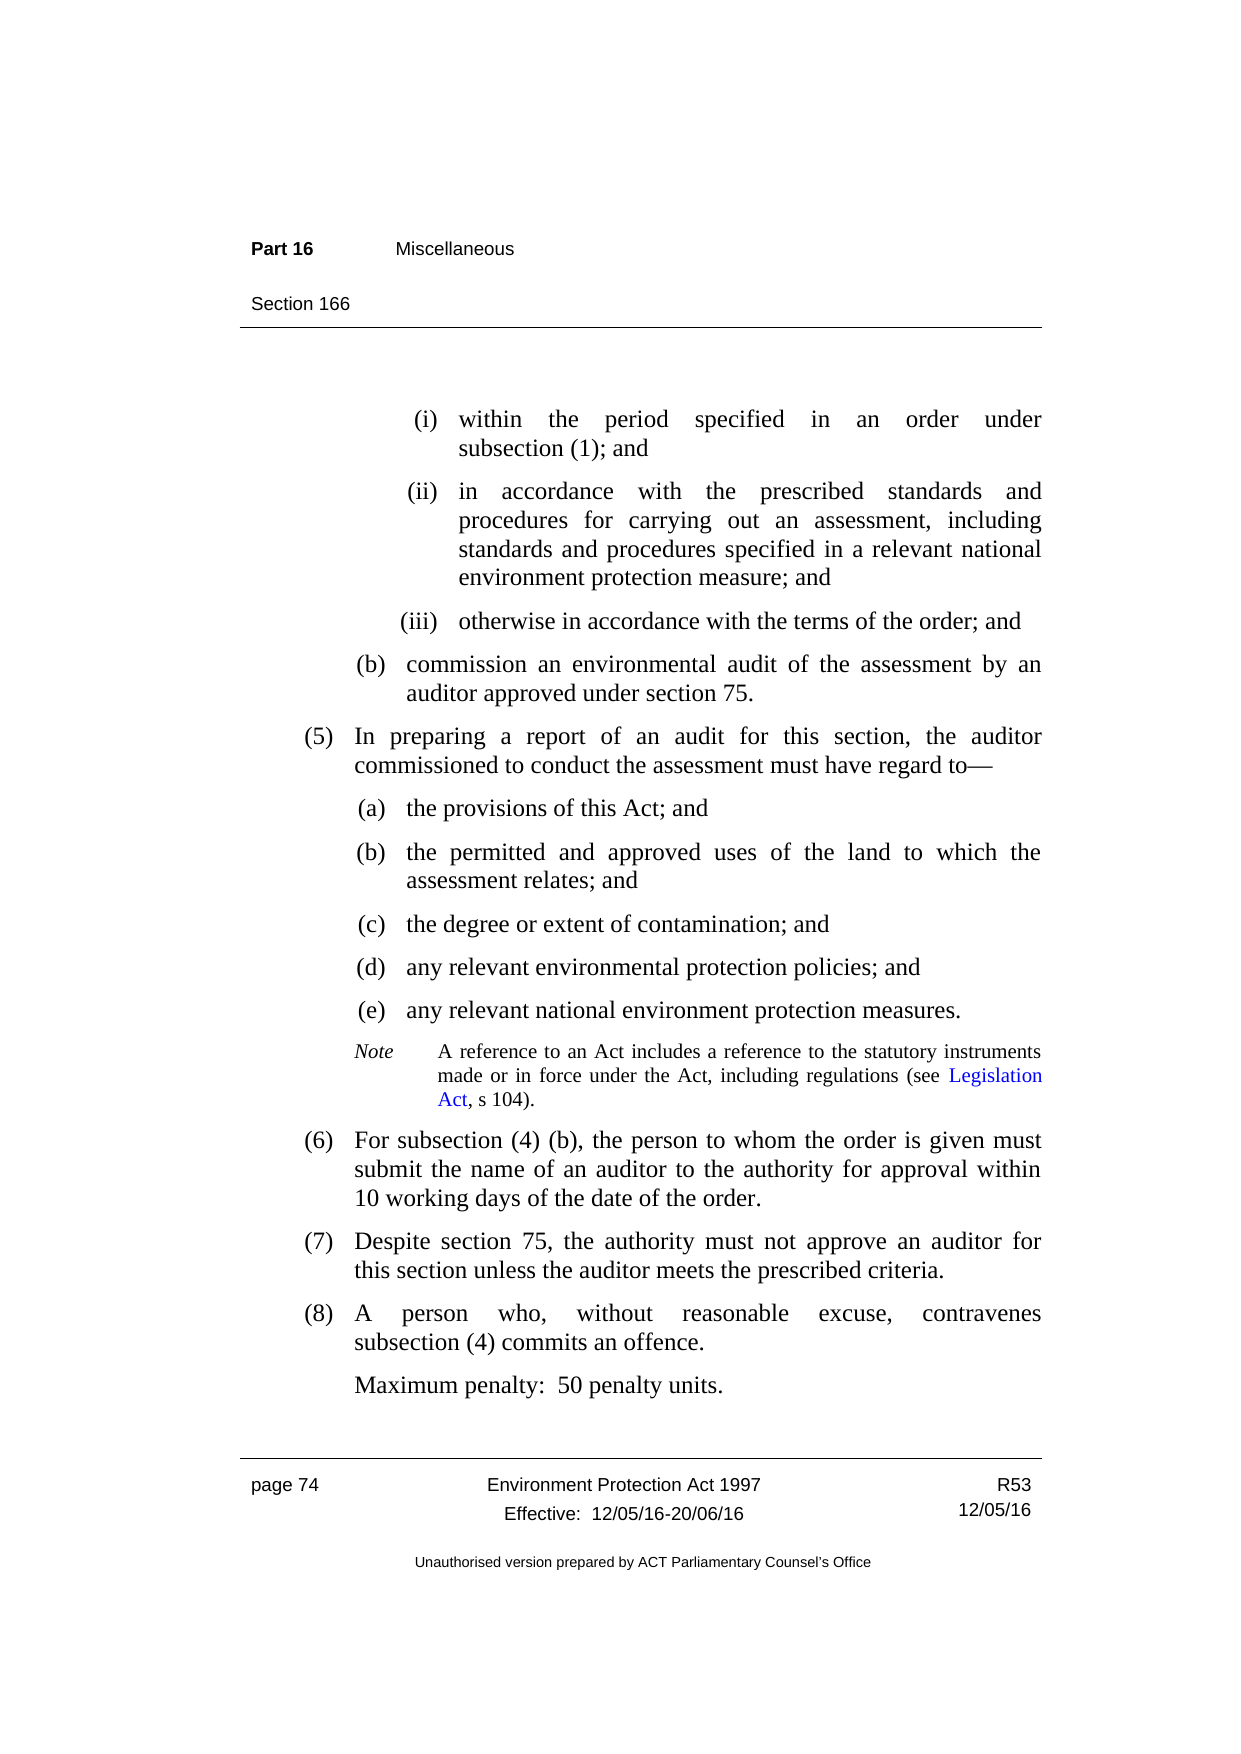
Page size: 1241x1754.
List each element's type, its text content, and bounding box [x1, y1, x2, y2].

text (d) any relevant environmental protection policies; and [239, 952, 1042, 981]
text (a) the provisions of this Act; and [239, 793, 1042, 822]
text (i) within the period specified in an order under subsection (1); and [239, 404, 1042, 462]
text (b) the permitted and approved uses of the land to which the assessment relates; and [239, 837, 1042, 894]
text Maximum penalty: 50 penalty units. [354, 1371, 1042, 1399]
text Note A reference to an Act includes a reference to the statutory instruments made or in force under the Act, including regulations (see Legislation Act, s 104). [354, 1039, 1042, 1111]
text (iii) otherwise in accordance with the terms of the order; and [239, 606, 1042, 634]
text (b) commission an environmental audit of the assessment by an auditor approved under section 75. [239, 649, 1042, 707]
text (e) any relevant national environment protection measures. [239, 995, 1042, 1024]
text (c) the degree or extent of contamination; and [239, 909, 1042, 937]
text (5) In preparing a report of an audit for this section, the auditor commissioned to conduct the assessment must have regard to— [239, 721, 1042, 779]
text (ii) in accordance with the prescribed standards and procedures for carrying out an assessment, including standards and procedures specified in a relevant national environment protection measure; and [239, 476, 1042, 591]
text (7) Despite section 75, the authority must not approve an auditor for this section unless the auditor meets the prescribed criteria. [239, 1226, 1042, 1284]
text (6) For subsection (4) (b), the person to whom the order is given must submit the name of an auditor to the authority for approval within 10 working days of the date of the order. [239, 1126, 1042, 1212]
text (8) A person who, without reasonable excuse, contravenes subsection (4) commits an offence. [239, 1298, 1042, 1356]
